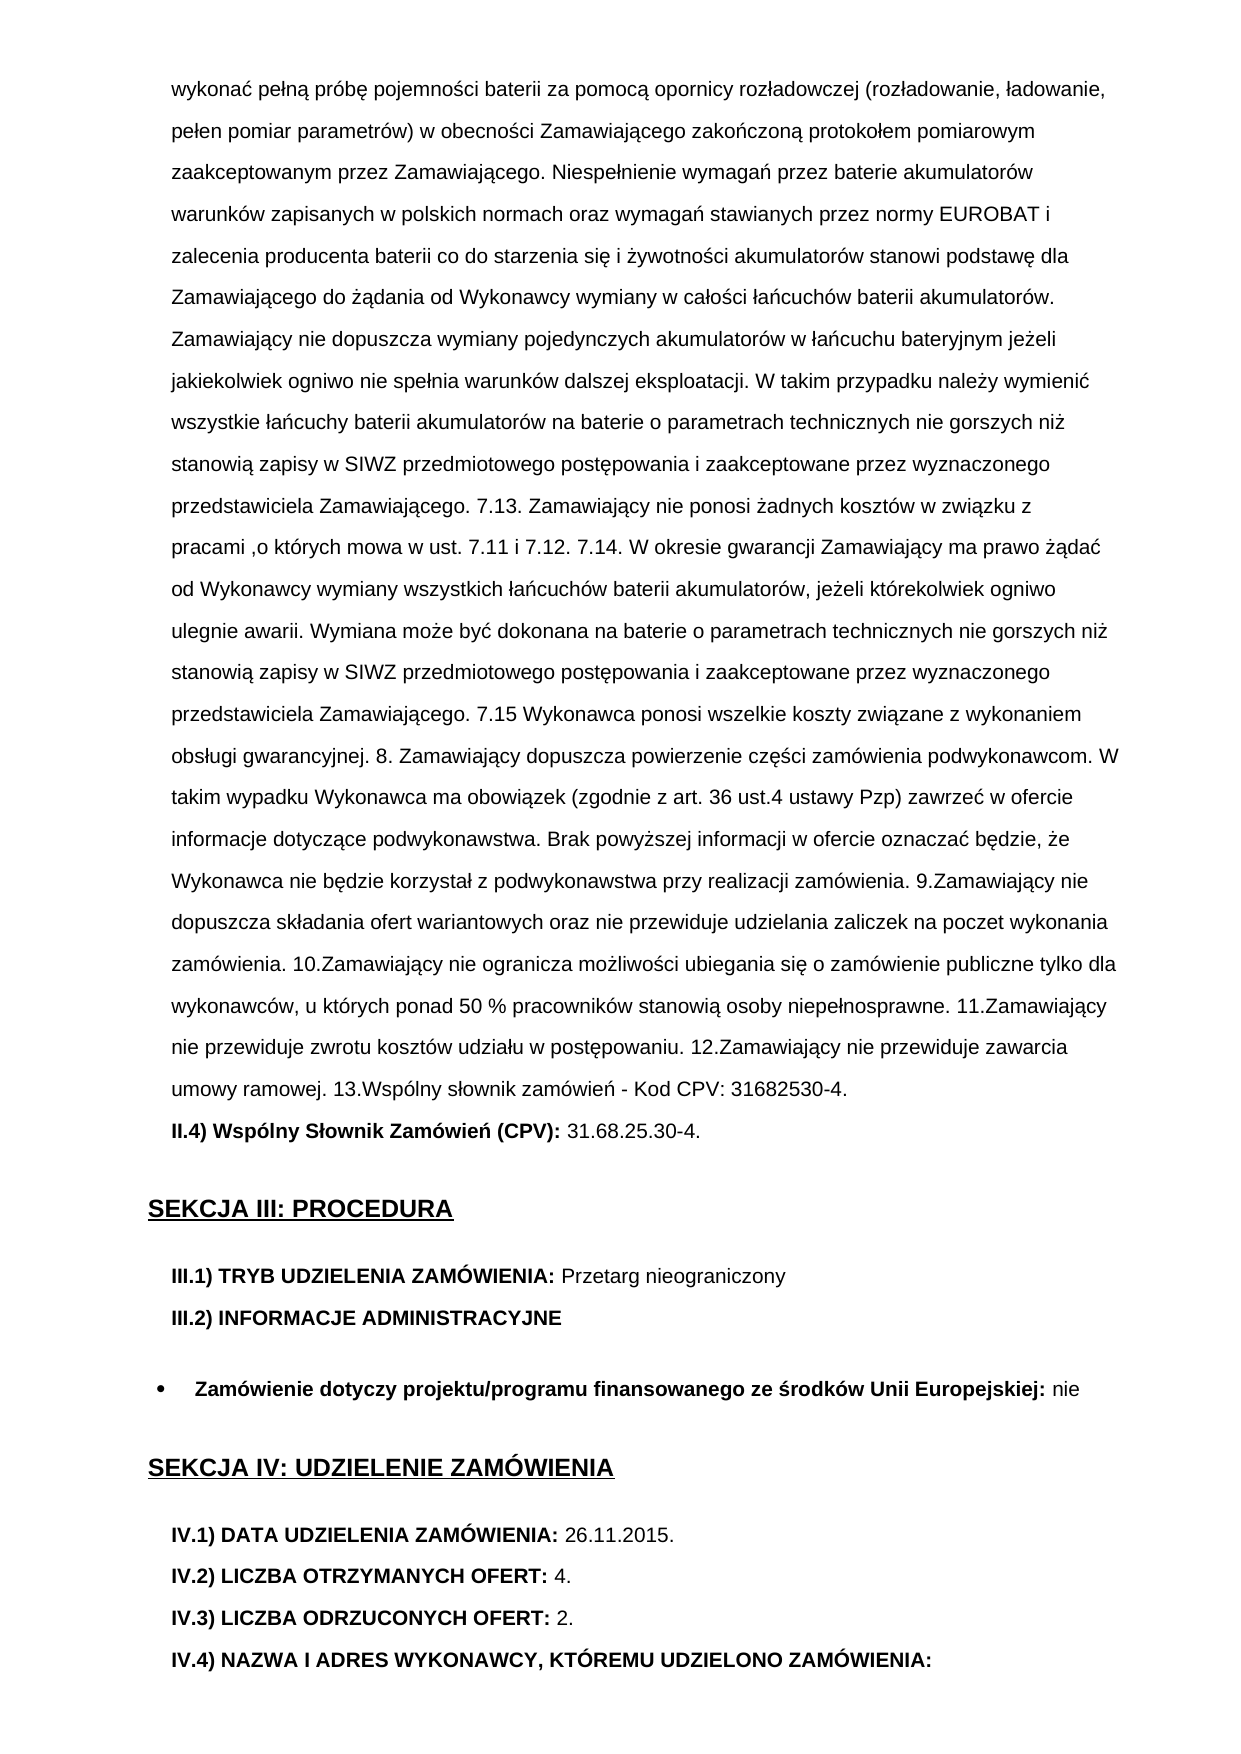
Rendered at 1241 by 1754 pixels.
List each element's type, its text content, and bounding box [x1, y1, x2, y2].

text IV.2) LICZBA OTRZYMANYCH OFERT: 4. [171, 1547, 1122, 1588]
list Zamówienie dotyczy projektu/programu finansowanego ze środków Unii Europejskiej: nie [157, 1359, 1122, 1401]
text III.2) INFORMACJE ADMINISTRACYJNE [171, 1288, 1122, 1330]
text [171, 59, 1122, 1101]
text IV.3) LICZBA ODRZUCONYCH OFERT: 2. [171, 1588, 1122, 1630]
text II.4) Wspólny Słownik Zamówień (CPV): 31.68.25.30-4. [171, 1101, 1122, 1142]
text III.1) TRYB UDZIELENIA ZAMÓWIENIA: Przetarg nieograniczony [171, 1247, 1122, 1288]
text IV.4) NAZWA I ADRES WYKONAWCY, KTÓREMU UDZIELONO ZAMÓWIENIA: [171, 1630, 1122, 1672]
text IV.1) DATA UDZIELENIA ZAMÓWIENIA: 26.11.2015. [171, 1505, 1122, 1547]
text SEKCJA III: PROCEDURA [148, 1181, 1122, 1223]
text SEKCJA IV: UDZIELENIE ZAMÓWIENIA [148, 1440, 1122, 1481]
